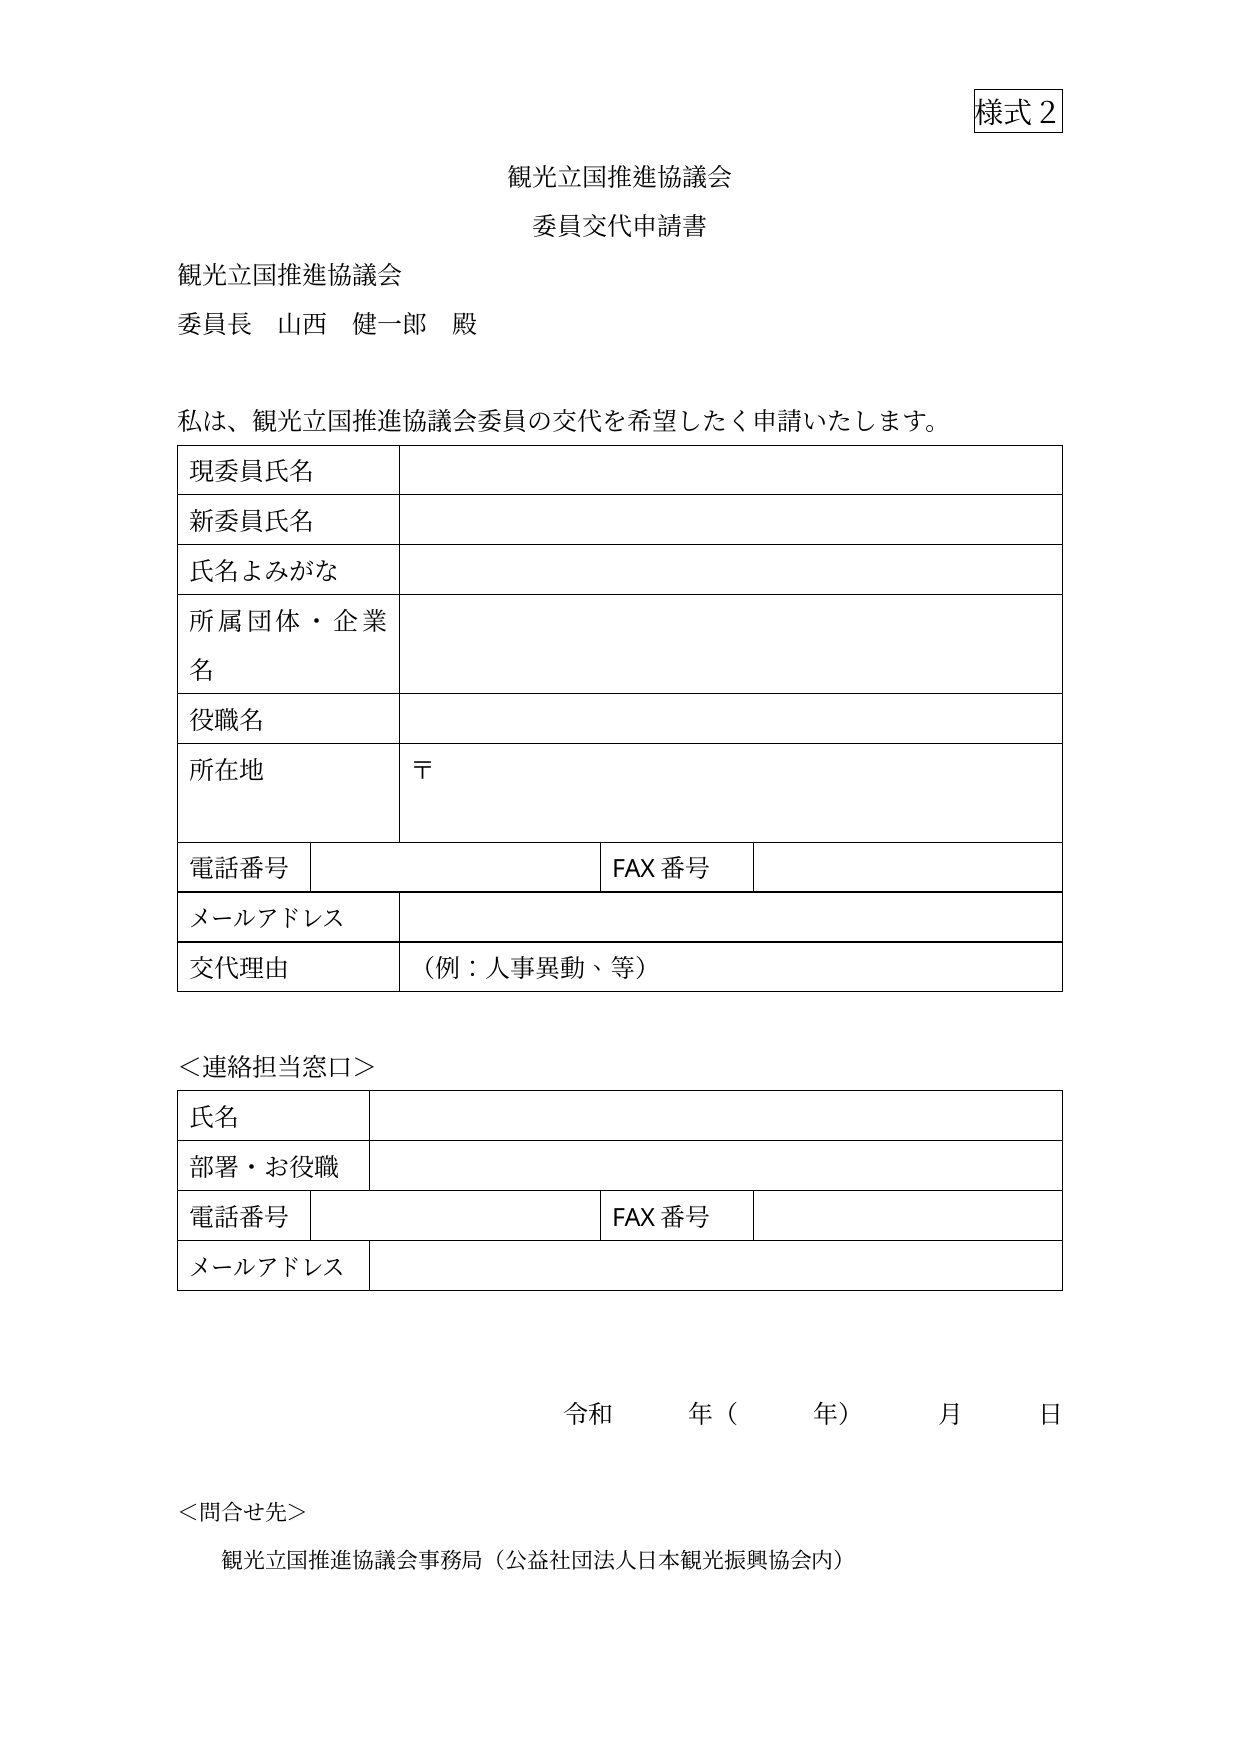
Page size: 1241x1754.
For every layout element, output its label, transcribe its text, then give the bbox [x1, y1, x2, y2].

table_cell [370, 1141, 1062, 1190]
table_cell [400, 495, 1062, 544]
table_cell [400, 893, 1062, 941]
table_header [400, 446, 1062, 494]
table_cell 交代理由 [178, 943, 399, 991]
text 委員交代申請書 [177, 200, 1063, 249]
table_header 現委員氏名 [178, 446, 399, 494]
text 観光立国推進協議会事務局（公益社団法人日本観光振興協会内） [177, 1535, 1063, 1584]
table_cell [400, 694, 1062, 743]
text 令和 年（ 年） 月 日 [177, 1388, 1063, 1437]
table_cell 新委員氏名 [178, 495, 399, 544]
text ＜問合せ先＞ [177, 1486, 1063, 1535]
table_header 氏名 [178, 1091, 369, 1140]
table_cell [311, 1191, 600, 1240]
table_cell 所属団体・企業名 [178, 595, 399, 693]
table_cell メールアドレス [178, 893, 399, 941]
table_cell [754, 843, 1062, 891]
table_cell 部署・お役職 [178, 1141, 369, 1190]
table_cell 〒 [400, 744, 1062, 842]
table_cell 所在地 [178, 744, 399, 842]
table_cell [754, 1191, 1062, 1240]
table_cell （例：人事異動、等） [400, 943, 1062, 991]
text 観光立国推進協議会 [177, 151, 1063, 200]
text ＜連絡担当窓口＞ [177, 1041, 1063, 1090]
text 観光立国推進協議会 [177, 249, 1063, 298]
table_cell [400, 545, 1062, 594]
table_cell 電話番号 [178, 1191, 310, 1240]
text 私は、観光立国推進協議会委員の交代を希望したく申請いたします。 [177, 396, 1063, 444]
table_cell [311, 843, 600, 891]
table_cell FAX番号 [601, 1191, 753, 1240]
text 委員長 山西 健一郎 殿 [177, 298, 1063, 347]
table_cell 電話番号 [178, 843, 310, 891]
table_cell 氏名よみがな [178, 545, 399, 594]
table_cell [400, 595, 1062, 693]
table_cell メールアドレス [178, 1241, 369, 1289]
table_cell 役職名 [178, 694, 399, 743]
table_header [370, 1091, 1062, 1140]
table_cell [370, 1241, 1062, 1289]
table_cell FAX番号 [601, 843, 753, 891]
